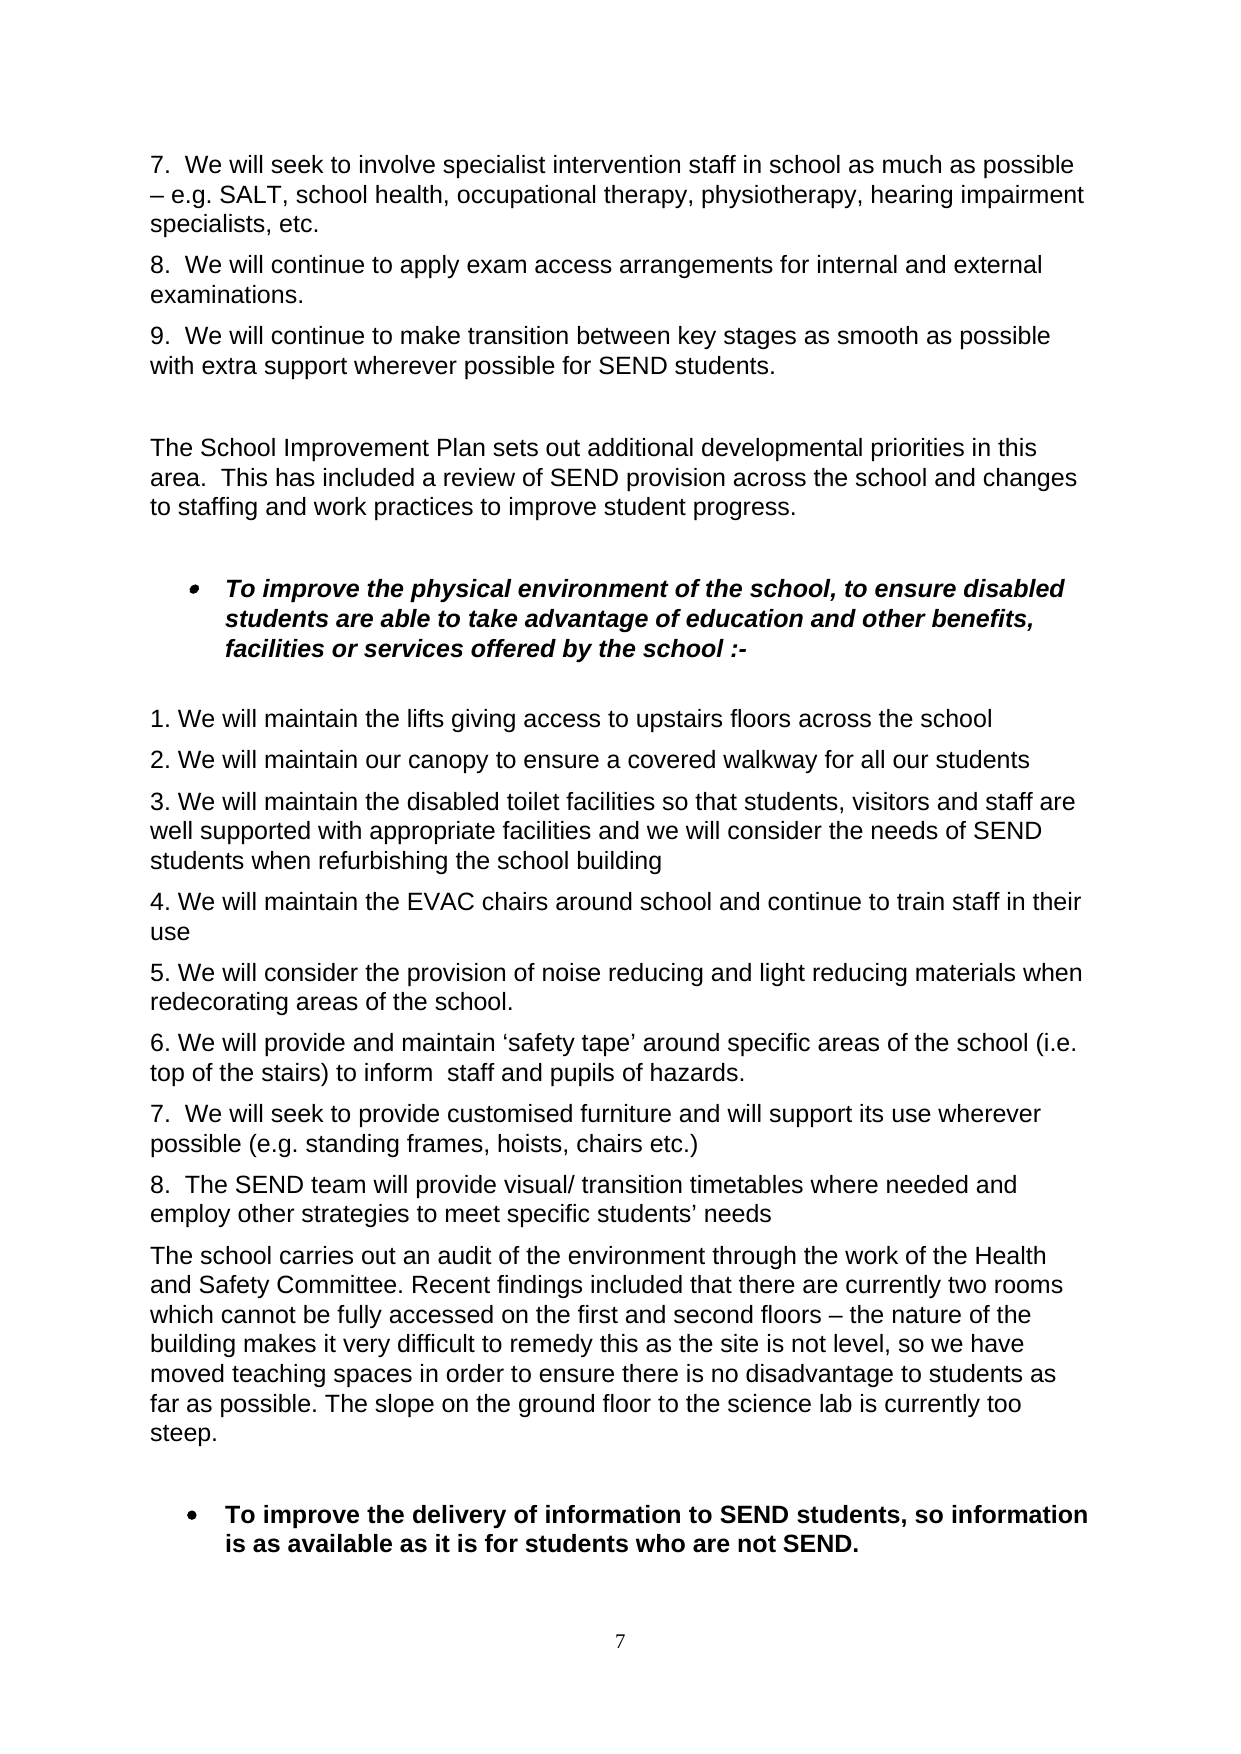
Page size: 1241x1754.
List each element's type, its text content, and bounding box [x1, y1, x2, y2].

text 7. We will seek to provide customised furniture and will support its use wherever possible (e.g. standing frames, hoists, chairs etc.) [150, 1099, 1090, 1157]
text 3. We will maintain the disabled toilet facilities so that students, visitors and staff are well supported with appropriate facilities and we will consider the needs of SEND students when refurbishing the school building [150, 787, 1090, 874]
text 9. We will continue to make transition between key stages as smooth as possible with extra support wherever possible for SEND students. [150, 321, 1090, 379]
text 2. We will maintain our canopy to ensure a covered walkway for all our students [150, 746, 1090, 774]
text The School Improvement Plan sets out additional developmental priorities in this area. This has included a review of SEND provision across the school and changes to staffing and work practices to improve student progress. [150, 433, 1090, 521]
text 1. We will maintain the lifts giving access to upstairs floors across the school [150, 704, 1090, 733]
list To improve the physical environment of the school, to ensure disabled students are able to take advantage of education and other benefits, facilities or services offered by the school :- [187, 574, 1090, 662]
text 7. We will seek to involve specialist intervention staff in school as much as possible – e.g. SALT, school health, occupational therapy, physiotherapy, hearing impairment specialists, etc. [150, 150, 1090, 238]
text 4. We will maintain the EVAC chairs around school and continue to train staff in their use [150, 887, 1090, 945]
text 8. The SEND team will provide visual/ transition timetables where needed and employ other strategies to meet specific students’ needs [150, 1170, 1090, 1228]
text The school carries out an audit of the environment through the work of the Health and Safety Committee. Recent findings included that there are currently two rooms which cannot be fully accessed on the first and second floors – the nature of the building makes it very difficult to remedy this as the site is not level, so we have moved teaching spaces in order to ensure there is no disadvantage to students as far as possible. The slope on the ground floor to the science lab is currently too steep. [150, 1241, 1090, 1447]
text 6. We will provide and maintain ‘safety tape’ around specific areas of the school (i.e. top of the stairs) to inform staff and pupils of hazards. [150, 1028, 1090, 1087]
list To improve the delivery of information to SEND students, so information is as available as it is for students who are not SEND. [187, 1500, 1090, 1558]
text 8. We will continue to apply exam access arrangements for internal and external examinations. [150, 250, 1090, 309]
text 5. We will consider the provision of noise reducing and light reducing materials when redecorating areas of the school. [150, 958, 1090, 1016]
